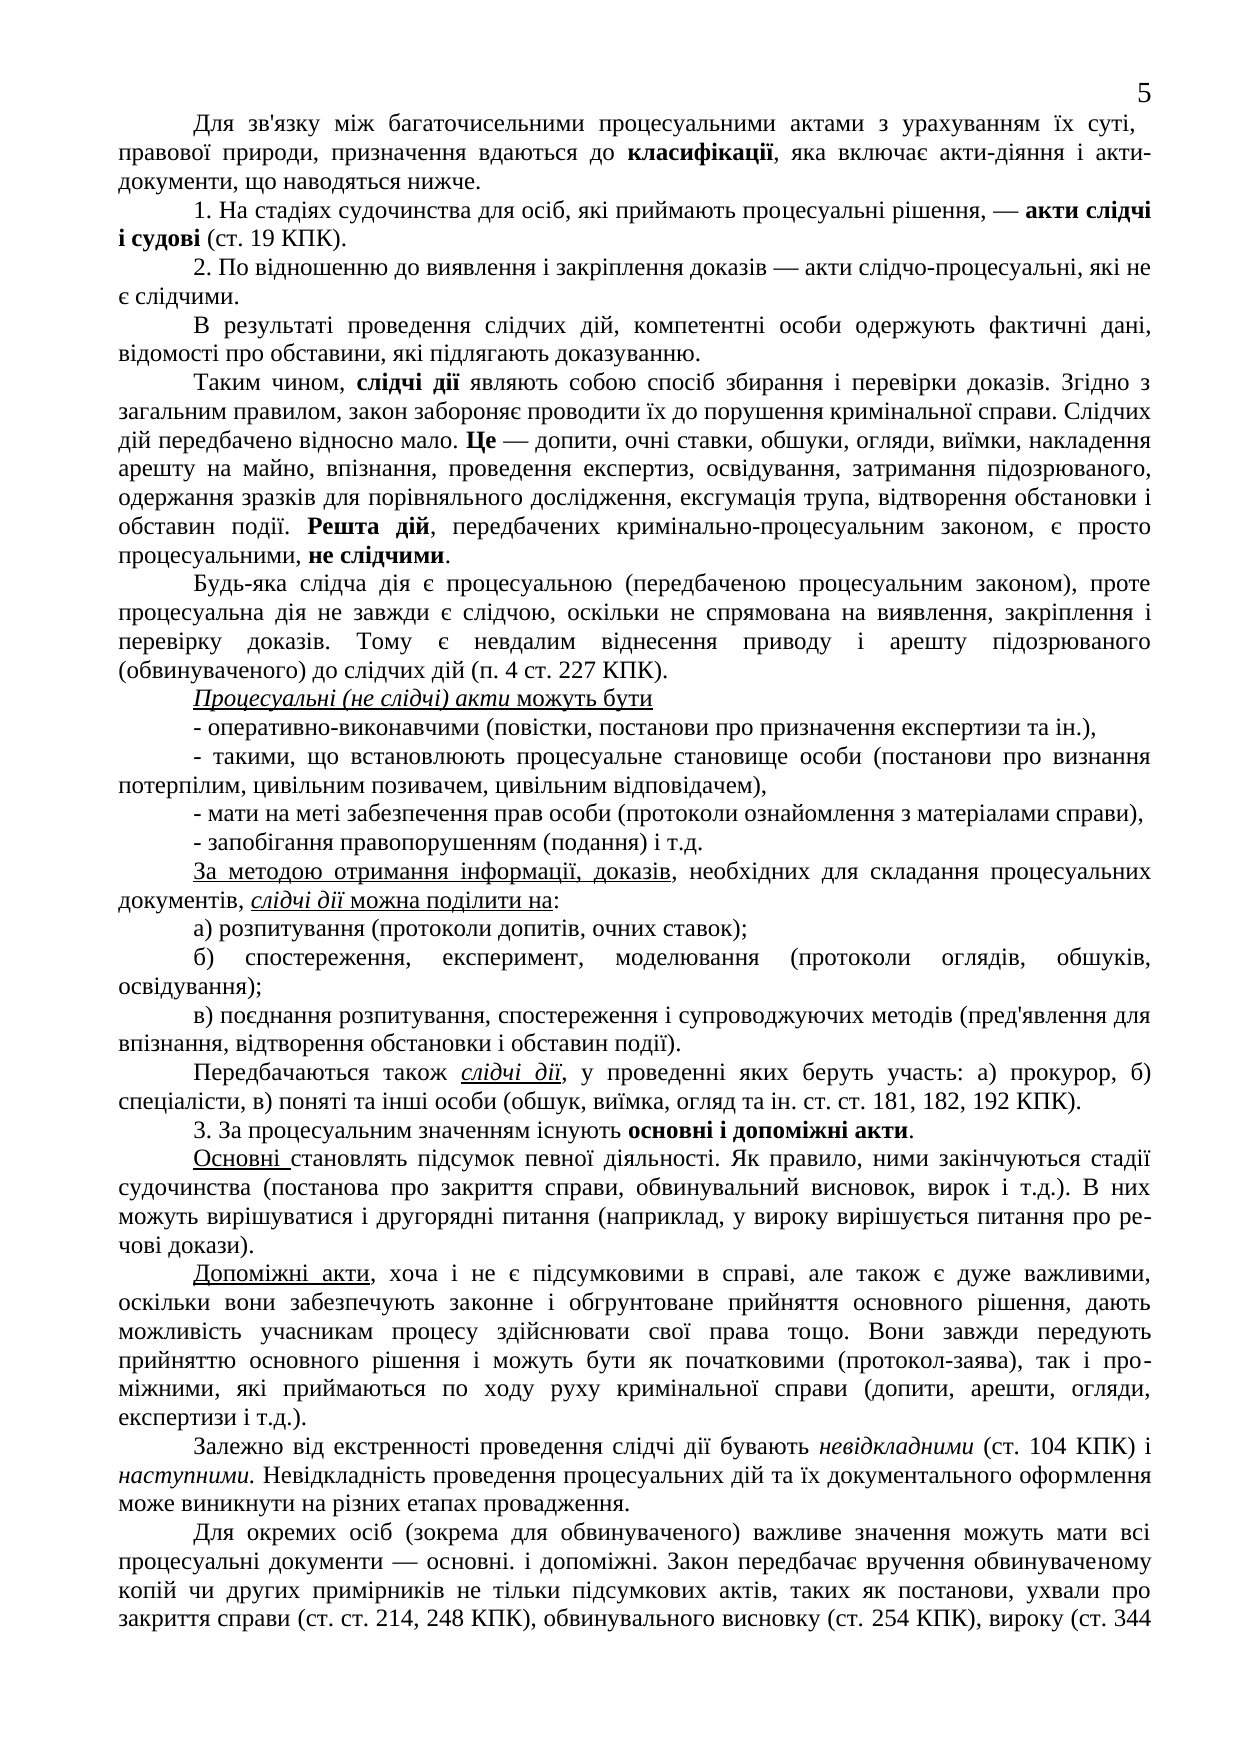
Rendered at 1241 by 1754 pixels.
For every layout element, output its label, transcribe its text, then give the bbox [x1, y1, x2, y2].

text 1. На стадіях судочинства для осіб, які приймають процесуальні рішення, — акти слідчі і судові (ст. 19 КПК). [118, 195, 1152, 252]
text Будь-яка слідча дія є процесуальною (передбаченою процесуальним законом), проте процесуальна дія не завжди є слідчою, оскільки не спрямована на виявлення, закріплення і перевірку доказів. Тому є невдалим віднесення приводу і арешту підозрюваного (обвинуваченого) до слідчих дій (п. 4 ст. 227 КПК). [118, 568, 1152, 683]
text 3. За процесуальним значенням існують основні і допоміжні акти. [118, 1115, 1152, 1143]
text Для зв'язку між багаточисельними процесуальними актами з урахуванням їх суті, правової природи, призначення вдаються до класифікації, яка включає акти-діяння і акти-документи, що наводяться нижче. [118, 108, 1152, 195]
text - оперативно-виконавчими (повістки, постанови про призначення експертизи та ін.), [118, 712, 1152, 741]
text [118, 1517, 1152, 1632]
text а) розпитування (протоколи допитів, очних ставок); [118, 913, 1152, 942]
text Допоміжні акти, хоча і не є підсумковими в справі, але також є дуже важливими, оскільки вони забезпечують законне і обгрунтоване прийняття основного рішення, дають можливість учасникам процесу здійснювати свої права тощо. Вони завжди передують прийняттю основного рішення і можуть бути як початковими (протокол-заява), так і проміжними, які приймаються по ходу руху кримінальної справи (допити, арешти, огляди, експертизи і т.д.). [118, 1258, 1152, 1431]
text За методою отримання інформації, доказів, необхідних для складання процесуальних документів, слідчі дії можна поділити на: [118, 856, 1152, 913]
text - мати на меті забезпечення прав особи (протоколи ознайомлення з матеріалами справи), [118, 798, 1152, 827]
text б) спостереження, експеримент, моделювання (протоколи оглядів, обшуків, освідування); [118, 942, 1152, 1000]
text Передбачаються також слідчі дії, у проведенні яких беруть участь: а) прокурор, б) спеціалісти, в) поняті та інші особи (обшук, виїмка, огляд та ін. ст. ст. 181, 182, 192 КПК). [118, 1057, 1152, 1115]
text Процесуальні (не слідчі) акти можуть бути [118, 683, 1152, 712]
text Залежно від екстренності проведення слідчі дії бувають невідкладними (ст. 104 КПК) і наступними. Невідкладність проведення процесуальних дій та їх документального оформлення може виникнути на різних етапах провадження. [118, 1431, 1152, 1517]
text Таким чином, слідчі дії являють собою спосіб збирання і перевірки доказів. Згідно з загальним правилом, закон забороняє проводити їх до порушення кримінальної справи. Слідчих дій передбачено відносно мало. Це — допити, очні ставки, обшуки, огляди, виїмки, накладення арешту на майно, впізнання, проведення експертиз, освідування, затримання підозрюваного, одержання зразків для порівняльного дослідження, ексгумація трупа, відтворення обстановки і обставин події. Решта дій, передбачених кримінально-процесуальним законом, є просто процесуальними, не слідчими. [118, 367, 1152, 568]
text в) поєднання розпитування, спостереження і супроводжуючих методів (пред'явлення для впізнання, відтворення обстановки і обставин події). [118, 1000, 1152, 1057]
text Основні становлять підсумок певної діяльності. Як правило, ними закінчуються стадії судочинства (постанова про закриття справи, обвинувальний висновок, вирок і т.д.). В них можуть вирішуватися і другорядні питання (наприклад, у вироку вирішується питання про речові докази). [118, 1143, 1152, 1258]
text - такими, що встановлюють процесуальне становище особи (постанови про визнання потерпілим, цивільним позивачем, цивільним відповідачем), [118, 741, 1152, 798]
text - запобігання правопорушенням (подання) і т.д. [118, 827, 1152, 856]
text В результаті проведення слідчих дій, компетентні особи одержують фактичні дані, відомості про обставини, які підлягають доказуванню. [118, 310, 1152, 367]
text 2. По відношенню до виявлення і закріплення доказів — акти слідчо-процесуальні, які не є слідчими. [118, 252, 1152, 310]
